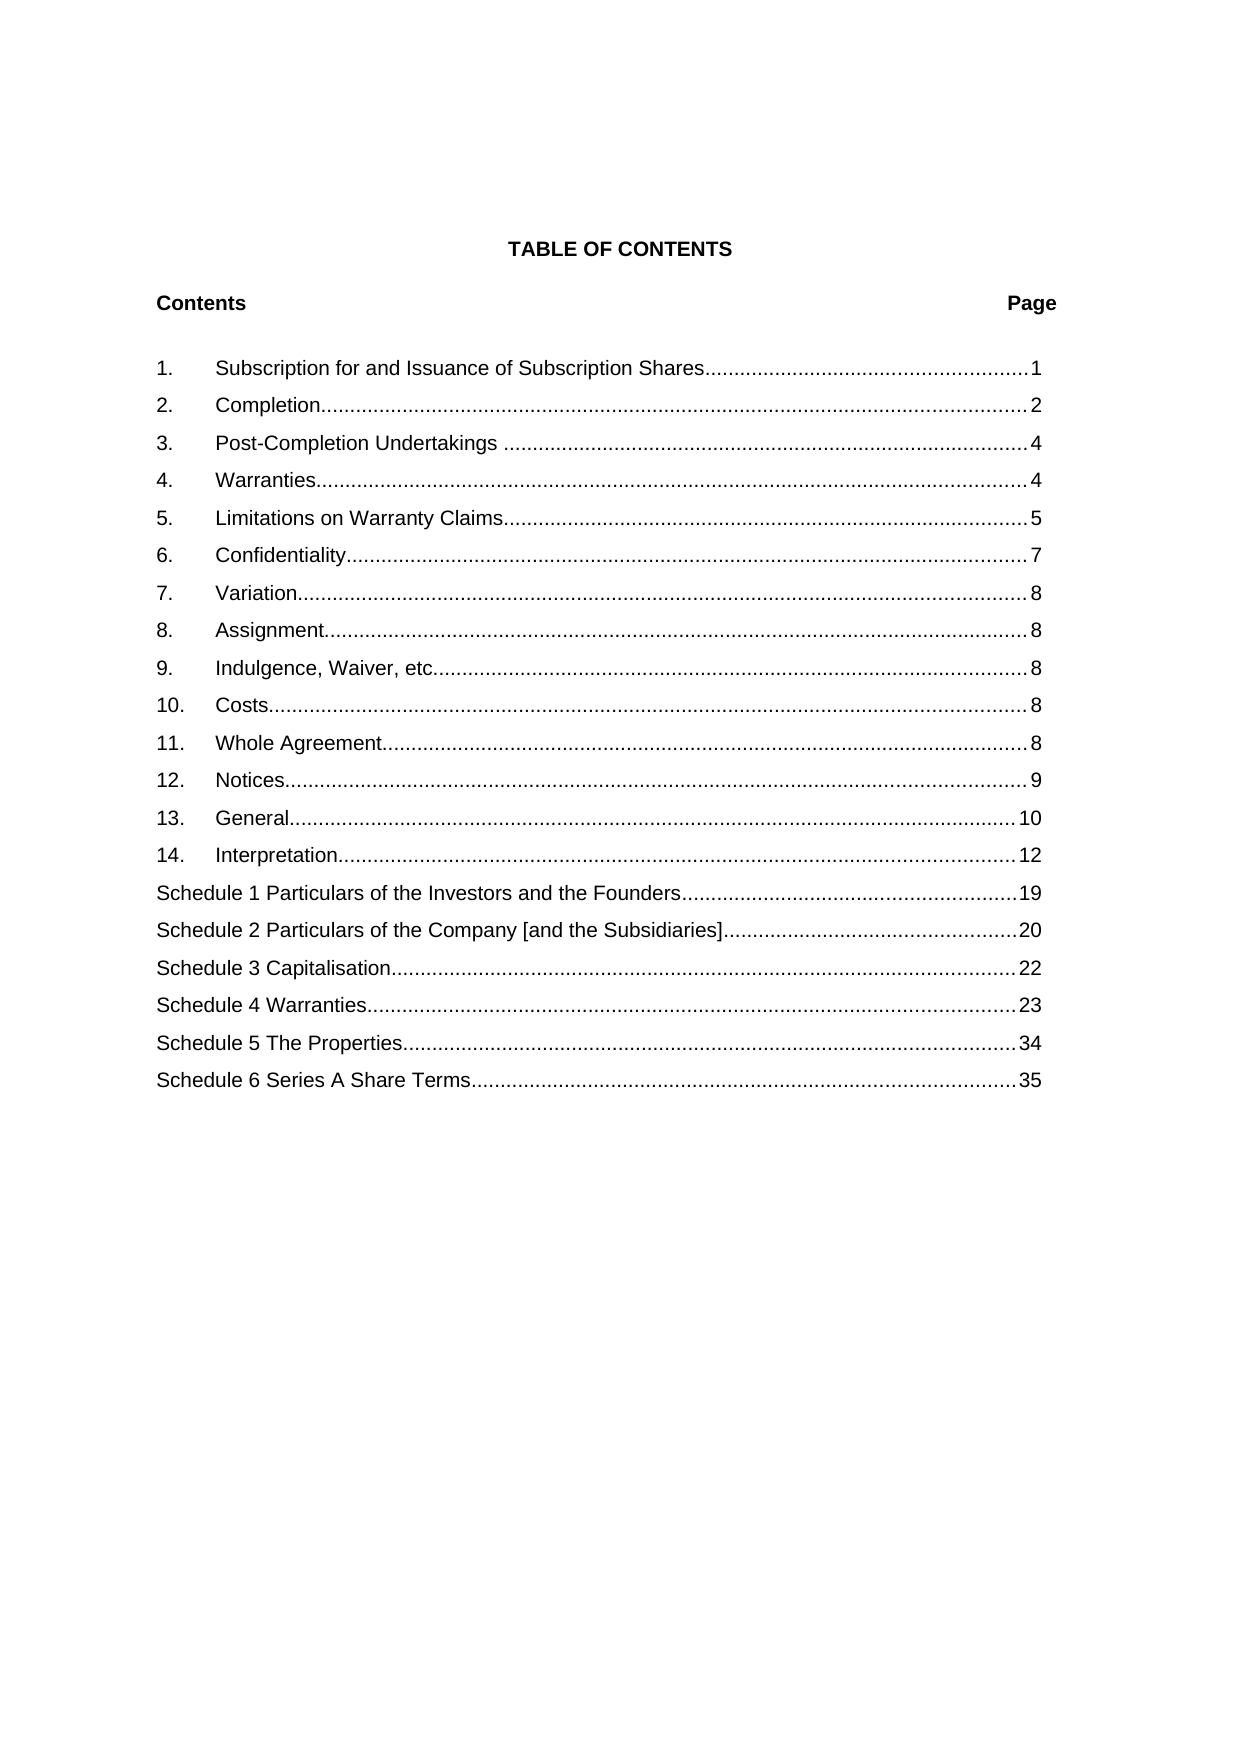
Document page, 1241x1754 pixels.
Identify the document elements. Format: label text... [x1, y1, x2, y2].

text 2. Completion 2 [156, 382, 1084, 420]
text 14. Interpretation 12 [156, 832, 1084, 870]
text Schedule 5 The Properties 34 [156, 1020, 1084, 1057]
text 1. Subscription for and Issuance of Subscription Shares 1 [156, 345, 1084, 382]
text 12. Notices 9 [156, 757, 1084, 795]
text Contents Page [156, 291, 1084, 315]
text 9. Indulgence, Waiver, etc. 8 [156, 645, 1084, 682]
text Schedule 6 Series A Share Terms 35 [156, 1057, 1084, 1095]
title TABLE OF CONTENTS [156, 237, 1084, 261]
text Schedule 1 Particulars of the Investors and the Founders 19 [156, 870, 1084, 907]
text Schedule 2 Particulars of the Company [and the Subsidiaries] 20 [156, 907, 1084, 945]
text Schedule 4 Warranties 23 [156, 982, 1084, 1020]
text 11. Whole Agreement 8 [156, 720, 1084, 757]
text 6. Confidentiality 7 [156, 532, 1084, 570]
text 10. Costs 8 [156, 682, 1084, 720]
text Schedule 3 Capitalisation 22 [156, 945, 1084, 982]
text 3. Post-Completion Undertakings 4 [156, 420, 1084, 457]
text 7. Variation 8 [156, 570, 1084, 607]
text 8. Assignment 8 [156, 607, 1084, 645]
text 5. Limitations on Warranty Claims 5 [156, 495, 1084, 532]
text 13. General 10 [156, 795, 1084, 832]
text 4. Warranties 4 [156, 457, 1084, 495]
